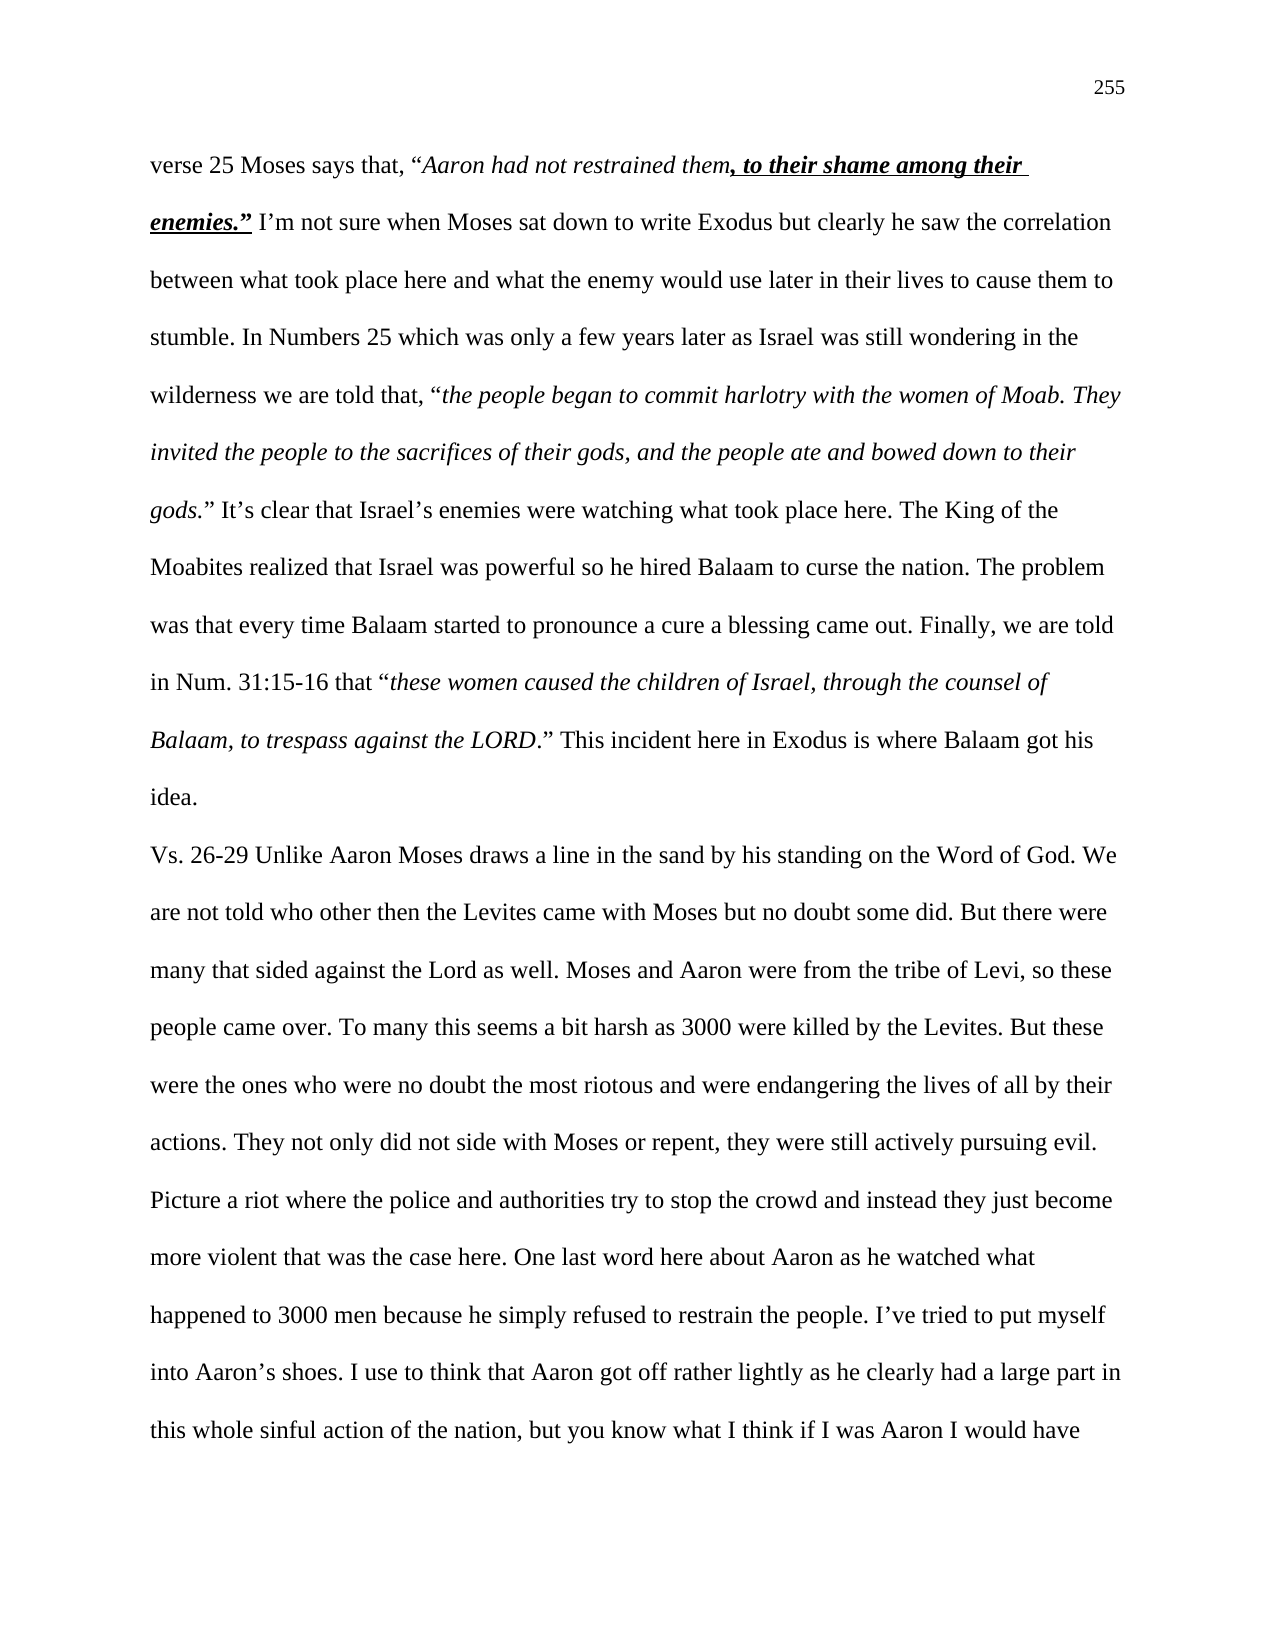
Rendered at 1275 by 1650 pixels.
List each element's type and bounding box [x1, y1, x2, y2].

text [150, 840, 1125, 1444]
text [150, 150, 1125, 811]
